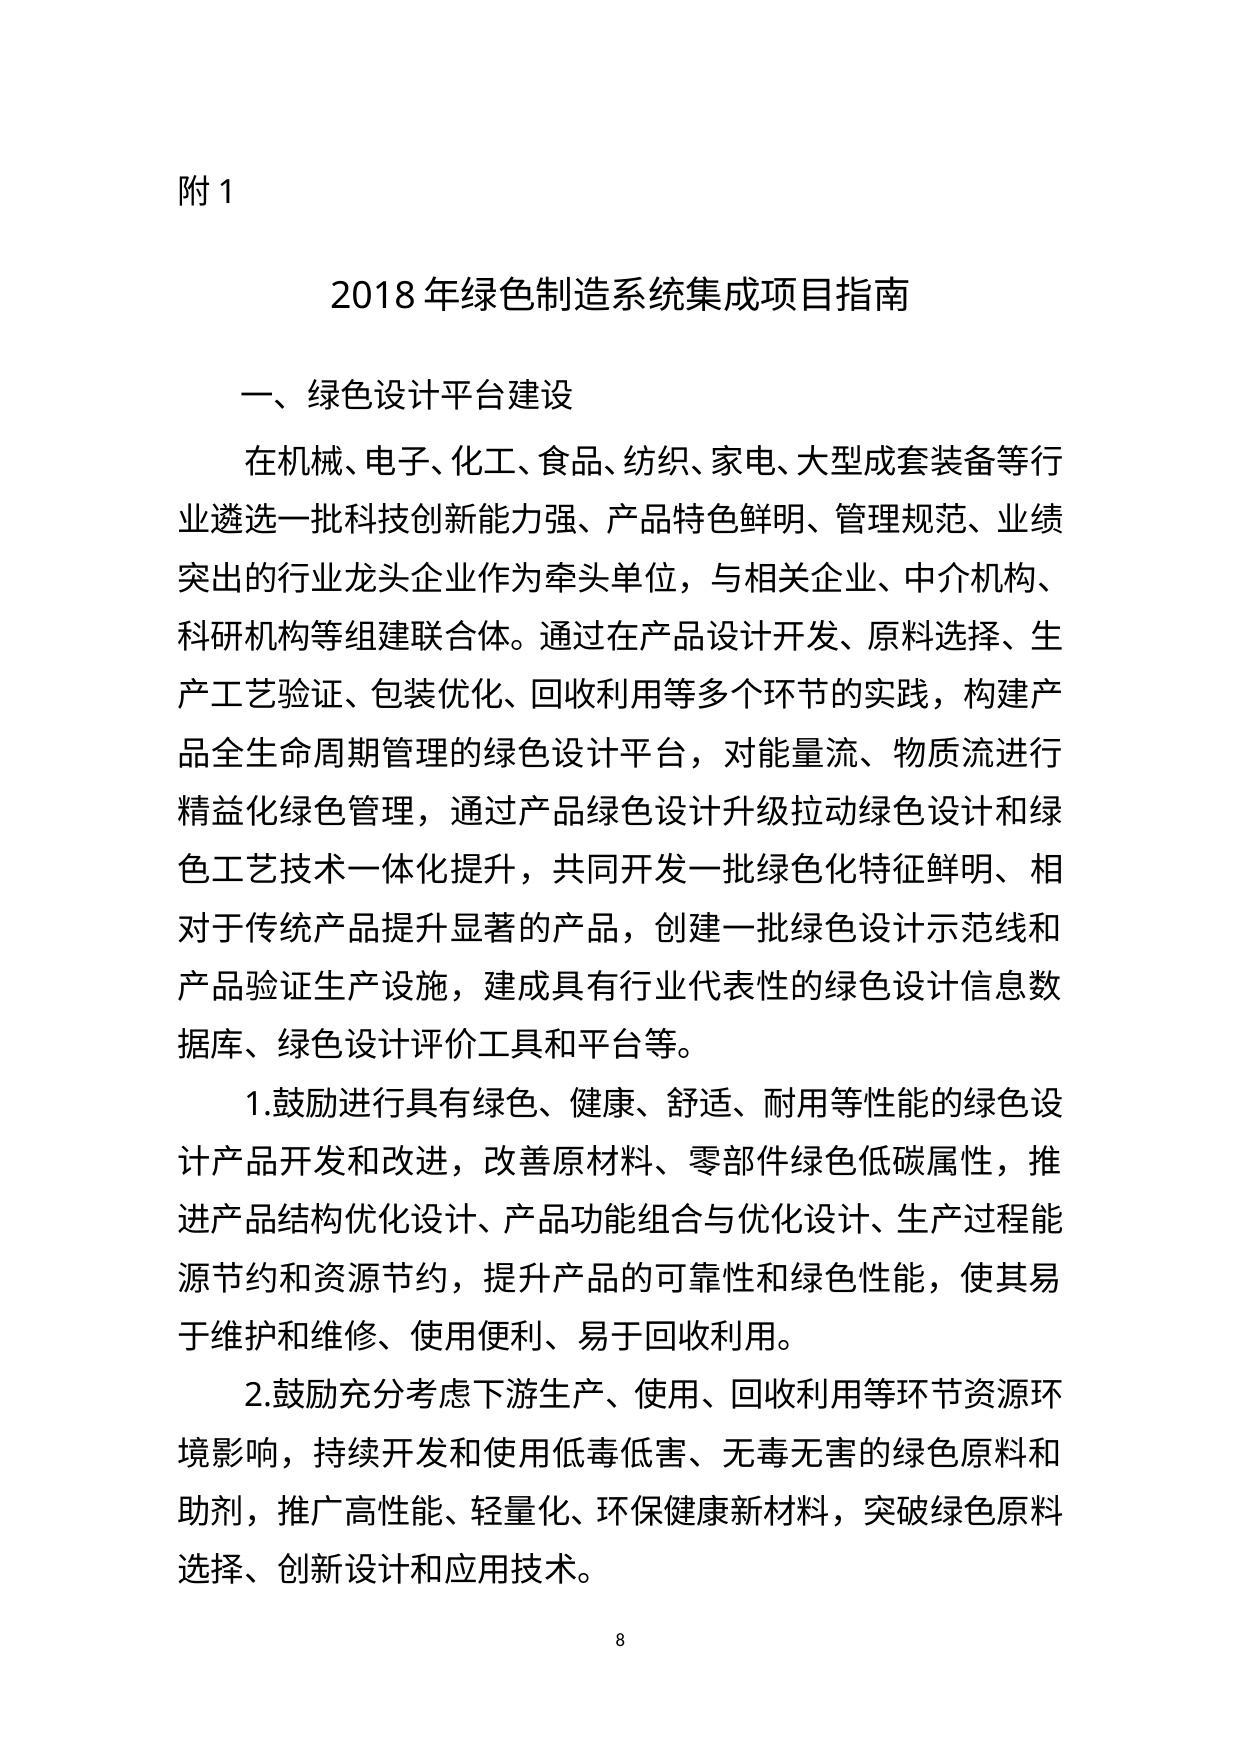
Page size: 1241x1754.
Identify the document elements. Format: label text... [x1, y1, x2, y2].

text 在机械、电子、化工、食品、纺织、家电、大型成套装备等行业遴选一批科技创新能力强、产品特色鲜明、管理规范、业绩突出的行业龙头企业作为牵头单位，与相关企业、中介机构、科研机构等组建联合体。通过在产品设计开发、原料选择、生产工艺验证、包装优化、回收利用等多个环节的实践，构建产品全生命周期管理的绿色设计平台，对能量流、物质流进行精益化绿色管理，通过产品绿色设计升级拉动绿色设计和绿色工艺技术一体化提升，共同开发一批绿色化特征鲜明、相对于传统产品提升显著的产品，创建一批绿色设计示范线和产品验证生产设施，建成具有行业代表性的绿色设计信息数据库、绿色设计评价工具和平台等。 [177, 427, 1063, 1068]
text 2.鼓励充分考虑下游生产、使用、回收利用等环节资源环境影响，持续开发和使用低毒低害、无毒无害的绿色原料和助剂，推广高性能、轻量化、环保健康新材料，突破绿色原料选择、创新设计和应用技术。 [177, 1360, 1063, 1593]
text 附1 [177, 156, 1063, 223]
subtitle 2018年绿色制造系统集成项目指南 [177, 258, 1063, 325]
text 一、绿色设计平台建设 [177, 360, 1063, 427]
text 1.鼓励进行具有绿色、健康、舒适、耐用等性能的绿色设计产品开发和改进，改善原材料、零部件绿色低碳属性，推进产品结构优化设计、产品功能组合与优化设计、生产过程能源节约和资源节约，提升产品的可靠性和绿色性能，使其易于维护和维修、使用便利、易于回收利用。 [177, 1068, 1063, 1360]
